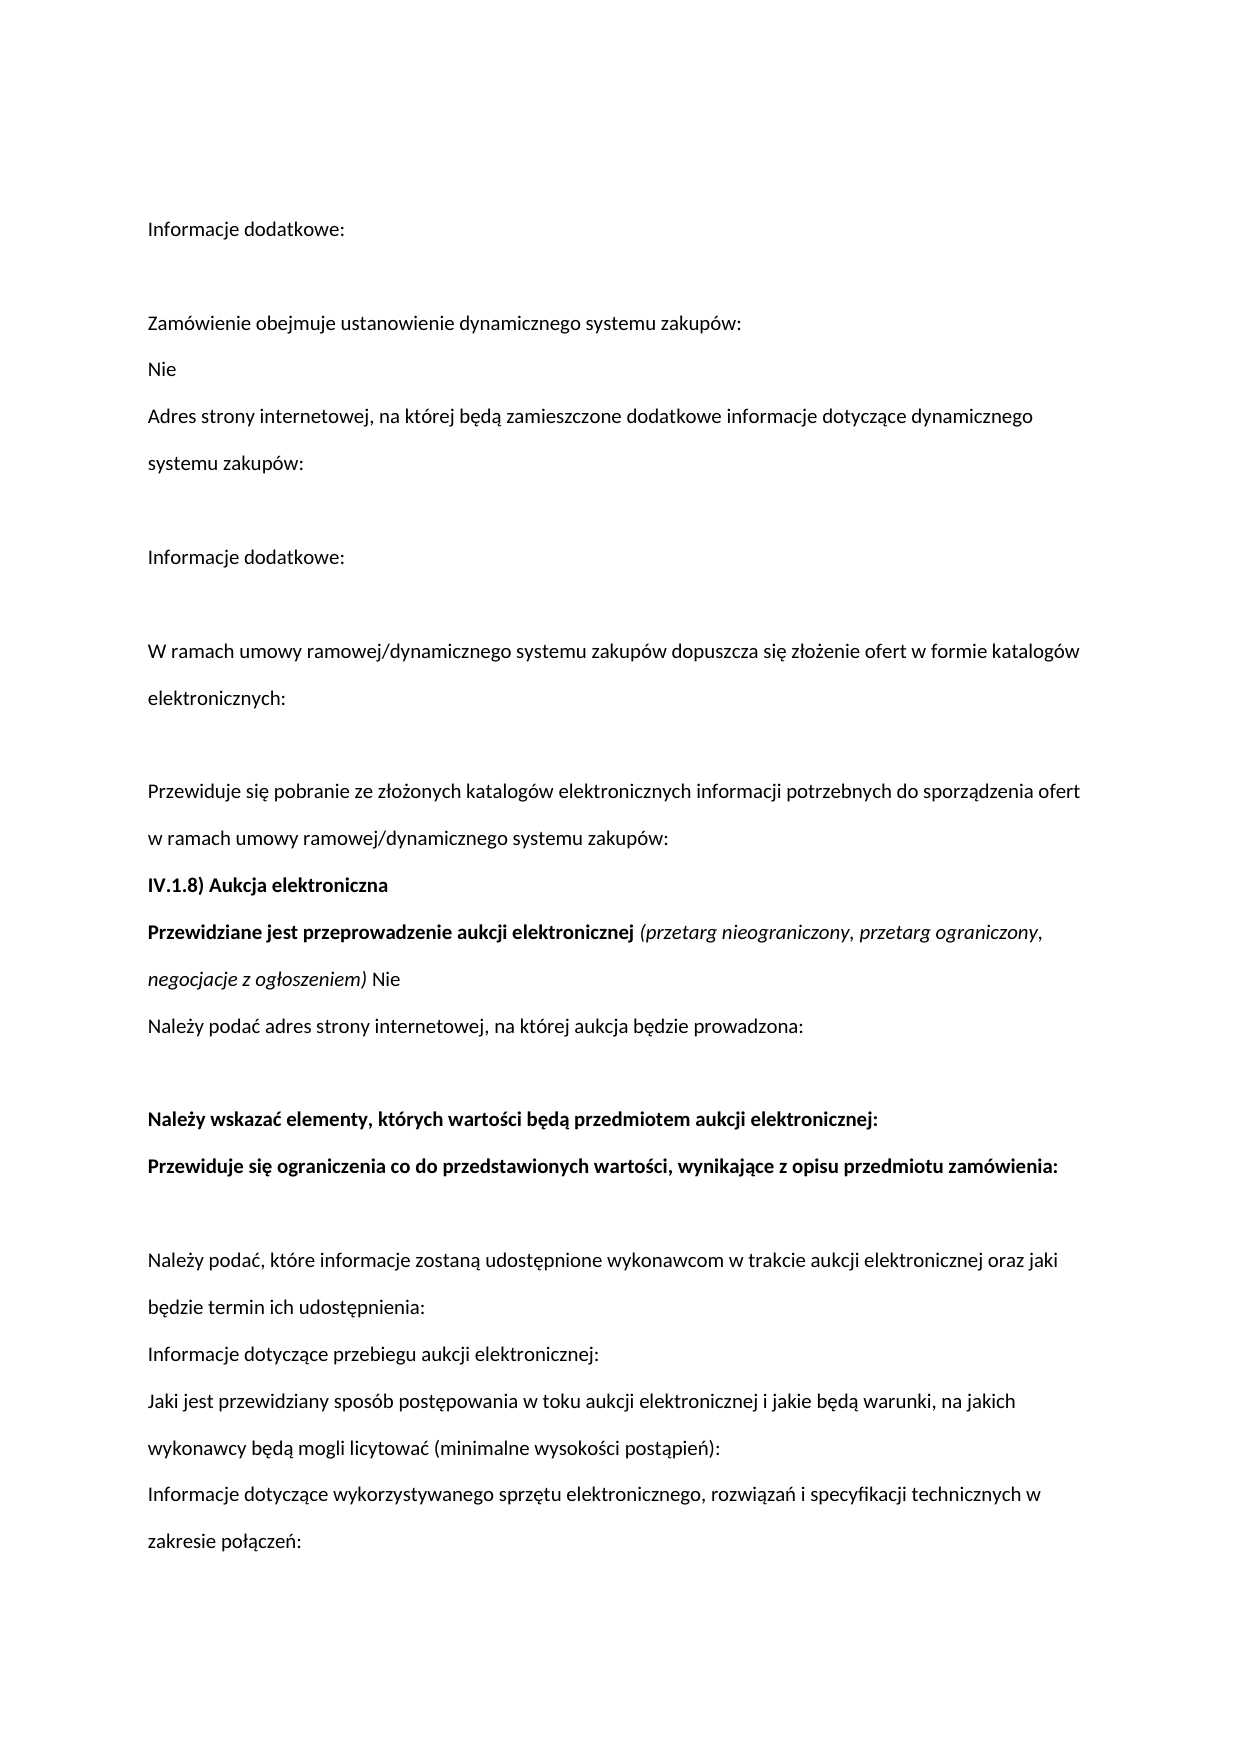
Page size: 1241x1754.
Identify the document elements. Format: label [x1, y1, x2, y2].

text [148, 148, 1093, 1554]
